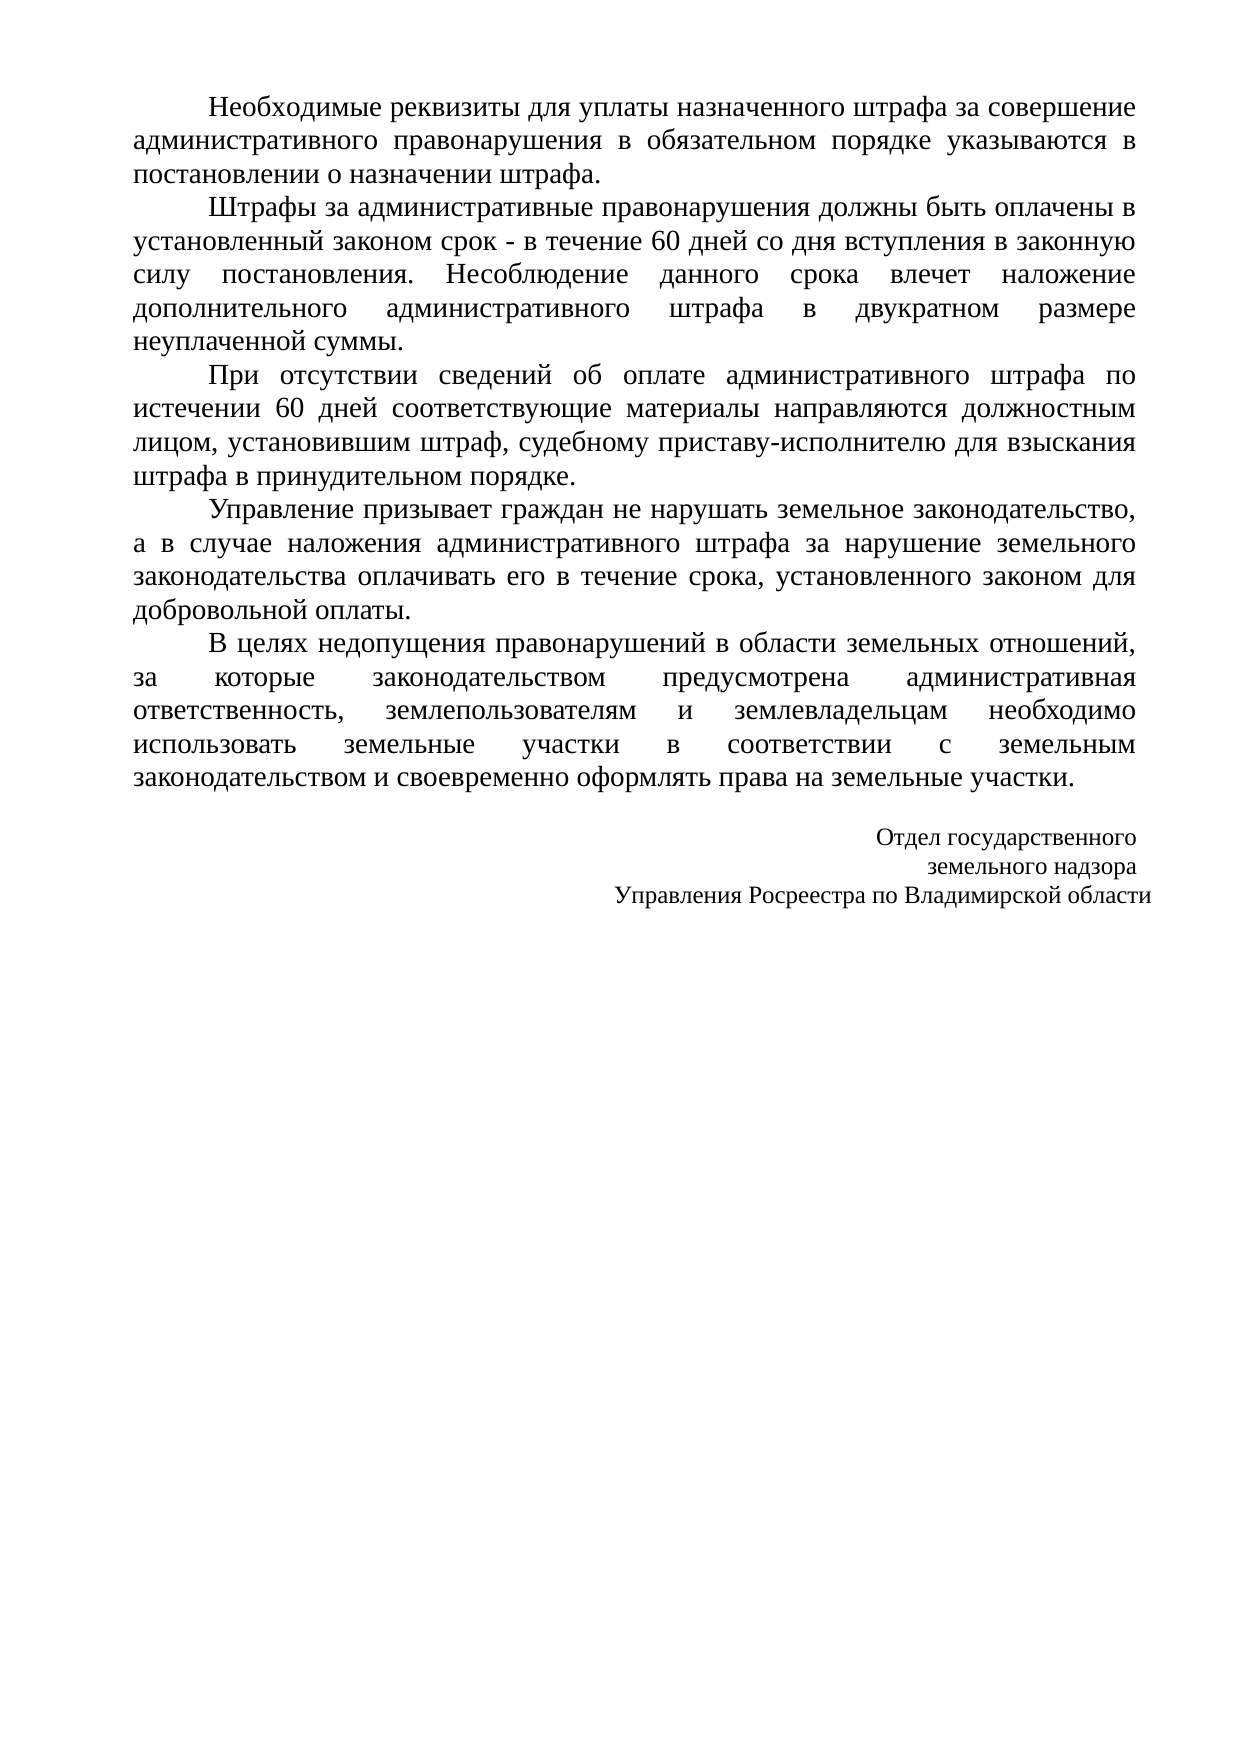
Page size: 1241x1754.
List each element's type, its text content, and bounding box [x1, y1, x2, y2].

text Управления Росреестра по Владимирской области [133, 880, 1152, 908]
text Управление призывает граждан не нарушать земельное законодательство, а в случае наложения административного штрафа за нарушение земельного законодательства оплачивать его в течение срока, установленного законом для добровольной оплаты. [133, 491, 1137, 625]
text В целях недопущения правонарушений в области земельных отношений, за которые законодательством предусмотрена административная ответственность, землепользователям и землевладельцам необходимо использовать земельные участки в соответствии с земельным законодательством и своевременно оформлять права на земельные участки. [133, 625, 1137, 793]
text При отсутствии сведений об оплате административного штрафа по истечении 60 дней соответствующие материалы направляются должностным лицом, установившим штраф, судебному приставу-исполнителю для взыскания штрафа в принудительном порядке. [133, 357, 1137, 491]
text Необходимые реквизиты для уплаты назначенного штрафа за совершение административного правонарушения в обязательном порядке указываются в постановлении о назначении штрафа. [133, 89, 1137, 189]
text Отдел государственного земельного надзора [133, 822, 1137, 880]
text Штрафы за административные правонарушения должны быть оплачены в установленный законом срок - в течение 60 дней со дня вступления в законную силу постановления. Несоблюдение данного срока влечет наложение дополнительного административного штрафа в двукратном размере неуплаченной суммы. [133, 189, 1137, 357]
